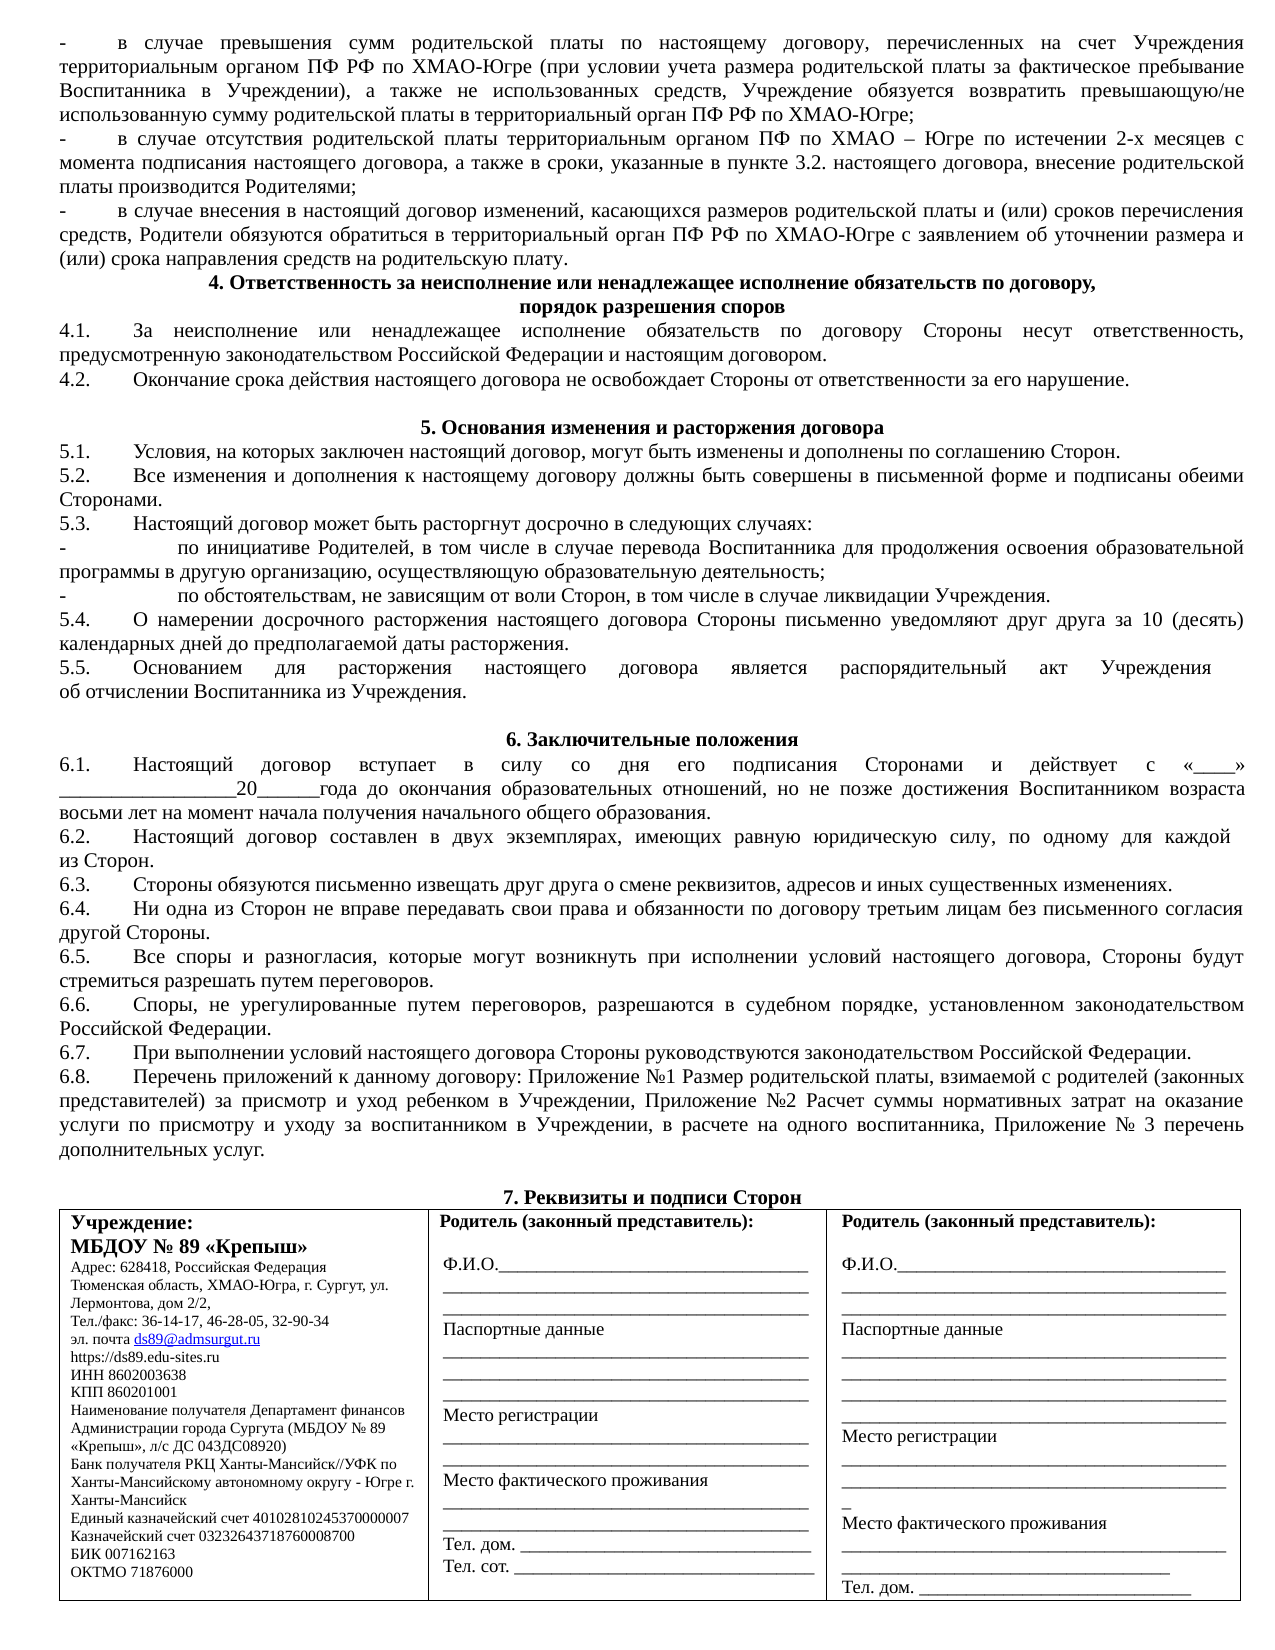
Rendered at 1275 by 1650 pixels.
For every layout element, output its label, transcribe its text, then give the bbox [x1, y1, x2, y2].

text 5.3. Настоящий договор может быть расторгнут досрочно в следующих случаях: [59, 511, 1245, 535]
text 5.2. Все изменения и дополнения к настоящему договору должны быть совершены в письменной форме и подписаны обеими Сторонами. [59, 463, 1245, 511]
text 5.1. Условия, на которых заключен настоящий договор, могут быть изменены и дополнены по соглашению Сторон. [59, 439, 1245, 463]
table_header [60, 1210, 428, 1599]
text 6. Заключительные положения [59, 727, 1245, 751]
text 5.5. Основанием для расторжения настоящего договора является распорядительный акт Учреждения об отчислении Воспитанника из Учреждения. [59, 655, 1245, 703]
text 6.4. Ни одна из Сторон не вправе передавать свои права и обязанности по договору третьим лицам без письменного согласия другой Стороны. [59, 896, 1245, 944]
text 6.2. Настоящий договор составлен в двух экземплярах, имеющих равную юридическую силу, по одному для каждой из Сторон. [59, 824, 1245, 872]
text - по инициативе Родителей, в том числе в случае перевода Воспитанника для продолжения освоения образовательной программы в другую организацию, осуществляющую образовательную деятельность; [59, 535, 1245, 583]
text - в случае превышения сумм родительской платы по настоящему договору, перечисленных на счет Учреждения территориальным органом ПФ РФ по ХМАО-Югре (при условии учета размера родительской платы за фактическое пребывание Воспитанника в Учреждении), а также не использованных средств, Учреждение обязуется возвратить превышающую/не использованную сумму родительской платы в территориальный орган ПФ РФ по ХМАО-Югре; [59, 29, 1245, 126]
text 4. ответственность за неисполнение или ненадлежащее исполнение обязательств по договору, [59, 270, 1245, 294]
text порядок разрешения споров [59, 294, 1245, 318]
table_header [429, 1210, 826, 1599]
text - в случае отсутствия родительской платы территориальным органом ПФ по ХМАО – Югре по истечении 2-х месяцев с момента подписания настоящего договора, а также в сроки, указанные в пункте 3.2. настоящего договора, внесение родительской платы производится Родителями; [59, 126, 1245, 198]
text 5. Основания изменения и расторжения договора [59, 414, 1245, 439]
text 6.8. Перечень приложений к данному договору: Приложение №1 Размер родительской платы, взимаемой с родителей (законных представителей) за присмотр и уход ребенком в Учреждении, Приложение №2 Расчет суммы нормативных затрат на оказание услуги по присмотру и уходу за воспитанником в Учреждении, в расчете на одного воспитанника, Приложение № 3 перечень дополнительных услуг. [59, 1064, 1245, 1161]
text 6.5. Все споры и разногласия, которые могут возникнуть при исполнении условий настоящего договора, Стороны будут стремиться разрешать путем переговоров. [59, 944, 1245, 992]
text - по обстоятельствам, не зависящим от воли Сторон, в том числе в случае ликвидации Учреждения. [59, 583, 1245, 607]
text - в случае внесения в настоящий договор изменений, касающихся размеров родительской платы и (или) сроков перечисления средств, Родители обязуются обратиться в территориальный орган ПФ РФ по ХМАО-Югре с заявлением об уточнении размера и (или) срока направления средств на родительскую плату. [59, 198, 1245, 270]
text 6.1. Настоящий договор вступает в силу со дня его подписания Сторонами и действует с «____» _________________20______года до окончания образовательных отношений, но не позже достижения Воспитанником возраста восьми лет на момент начала получения начального общего образования. [59, 751, 1245, 824]
text 4.1. За неисполнение или ненадлежащее исполнение обязательств по договору Стороны несут ответственность, предусмотренную законодательством Российской Федерации и настоящим договором. [59, 318, 1245, 366]
text 6.6. Споры, не урегулированные путем переговоров, разрешаются в судебном порядке, установленном законодательством Российской Федерации. [59, 992, 1245, 1040]
text 4.2. Окончание срока действия настоящего договора не освобождает Стороны от ответственности за его нарушение. [59, 366, 1245, 391]
text 6.7. При выполнении условий настоящего договора Стороны руководствуются законодательством Российской Федерации. [59, 1040, 1245, 1064]
text 5.4. О намерении досрочного расторжения настоящего договора Стороны письменно уведомляют друг друга за 10 (десять) календарных дней до предполагаемой даты расторжения. [59, 607, 1245, 655]
text 7. Реквизиты и подписи Сторон [59, 1184, 1245, 1209]
text 6.3. Стороны обязуются письменно извещать друг друга о смене реквизитов, адресов и иных существенных изменениях. [59, 872, 1245, 896]
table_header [827, 1210, 1240, 1599]
